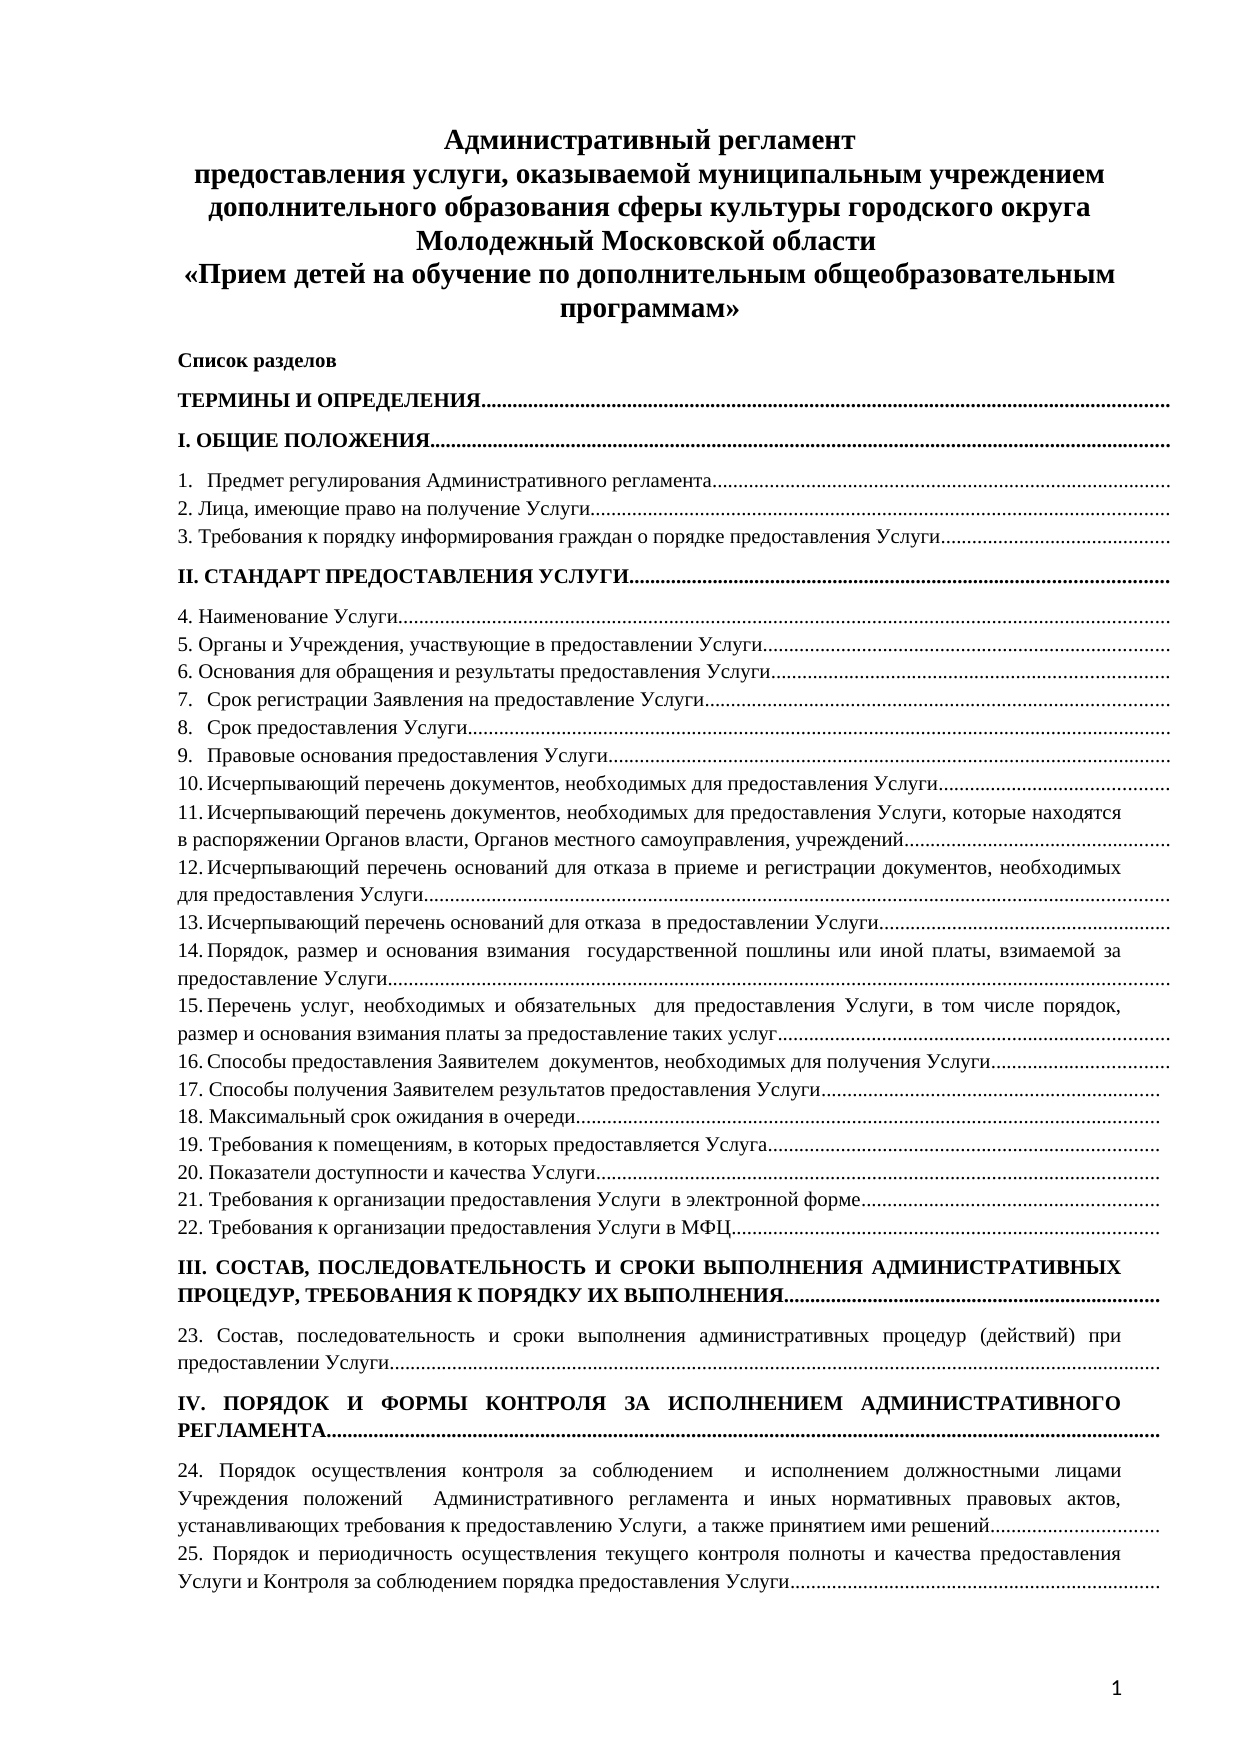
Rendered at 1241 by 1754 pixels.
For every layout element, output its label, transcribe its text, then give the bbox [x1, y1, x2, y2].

text 5. Органы и Учреждения, участвующие в предоставлении Услуги 5 [177, 631, 1122, 656]
text Административный регламент [177, 122, 1122, 156]
text 23. Состав, последовательность и сроки выполнения административных процедур (действий) при предоставлении Услуги 13 [177, 1323, 1122, 1374]
text III. Состав, последовательность и сроки выполнения административных процедур, требования к порядку их выполнения 13 [177, 1255, 1122, 1307]
text Термины и определения 4 [177, 388, 1122, 412]
text 1. Предмет регулирования Административного регламента 4 [177, 468, 1122, 492]
text 10. Исчерпывающий перечень документов, необходимых для предоставления Услуги 7 [177, 771, 1122, 795]
text 16. Способы предоставления Заявителем документов, необходимых для получения Услуги 9 [177, 1049, 1122, 1073]
text предоставления услуги, оказываемой муниципальным учреждением дополнительного образования сферы культуры городского округа Молодежный Московской области «Прием детей на обучение по дополнительным общеобразовательным программам» [177, 156, 1122, 323]
text 21. Требования к организации предоставления Услуги в электронной форме 11 [177, 1187, 1122, 1211]
text 3. Требования к порядку информирования граждан о порядке предоставления Услуги 4 [177, 524, 1122, 548]
text 25. Порядок и периодичность осуществления текущего контроля полноты и качества предоставления Услуги и Контроля за соблюдением порядка предоставления Услуги 14 [177, 1541, 1122, 1593]
text II. Стандарт предоставления Услуги 5 [177, 564, 1122, 588]
text 17. Способы получения Заявителем результатов предоставления Услуги 10 [177, 1077, 1122, 1101]
text 22. Требования к организации предоставления Услуги в МФЦ 12 [177, 1215, 1122, 1239]
text 12. Исчерпывающий перечень оснований для отказа в приеме и регистрации документов, необходимых для предоставления Услуги 8 [177, 855, 1122, 906]
text I. Общие положения 4 [177, 428, 1122, 452]
text IV. Порядок и формы контроля за исполнением Административного регламента 13 [177, 1390, 1122, 1442]
text 15. Перечень услуг, необходимых и обязательных для предоставления Услуги, в том числе порядок, размер и основания взимания платы за предоставление таких услуг 9 [177, 993, 1122, 1045]
text 13. Исчерпывающий перечень оснований для отказа в предоставлении Услуги 9 [177, 910, 1122, 934]
text 6. Основания для обращения и результаты предоставления Услуги 5 [177, 659, 1122, 683]
text 19. Требования к помещениям, в которых предоставляется Услуга 11 [177, 1132, 1122, 1156]
text 8. Срок предоставления Услуги 6 [177, 715, 1122, 739]
text Список разделов [177, 347, 1122, 372]
text 14. Порядок, размер и основания взимания государственной пошлины или иной платы, взимаемой за предоставление Услуги 9 [177, 938, 1122, 990]
text 24. Порядок осуществления контроля за соблюдением и исполнением должностными лицами Учреждения положений Административного регламента и иных нормативных правовых актов, устанавливающих требования к предоставлению Услуги, а также принятием ими решений 13 [177, 1458, 1122, 1537]
text 4. Наименование Услуги 5 [177, 604, 1122, 628]
text 11. Исчерпывающий перечень документов, необходимых для предоставления Услуги, которые находятся в распоряжении Органов власти, Органов местного самоуправления, учреждений 8 [177, 799, 1122, 851]
text 20. Показатели доступности и качества Услуги 11 [177, 1160, 1122, 1184]
text 18. Максимальный срок ожидания в очереди 11 [177, 1104, 1122, 1128]
text 7. Срок регистрации Заявления на предоставление Услуги 6 [177, 687, 1122, 711]
text 9. Правовые основания предоставления Услуги 7 [177, 743, 1122, 767]
text 2. Лица, имеющие право на получение Услуги 4 [177, 496, 1122, 520]
